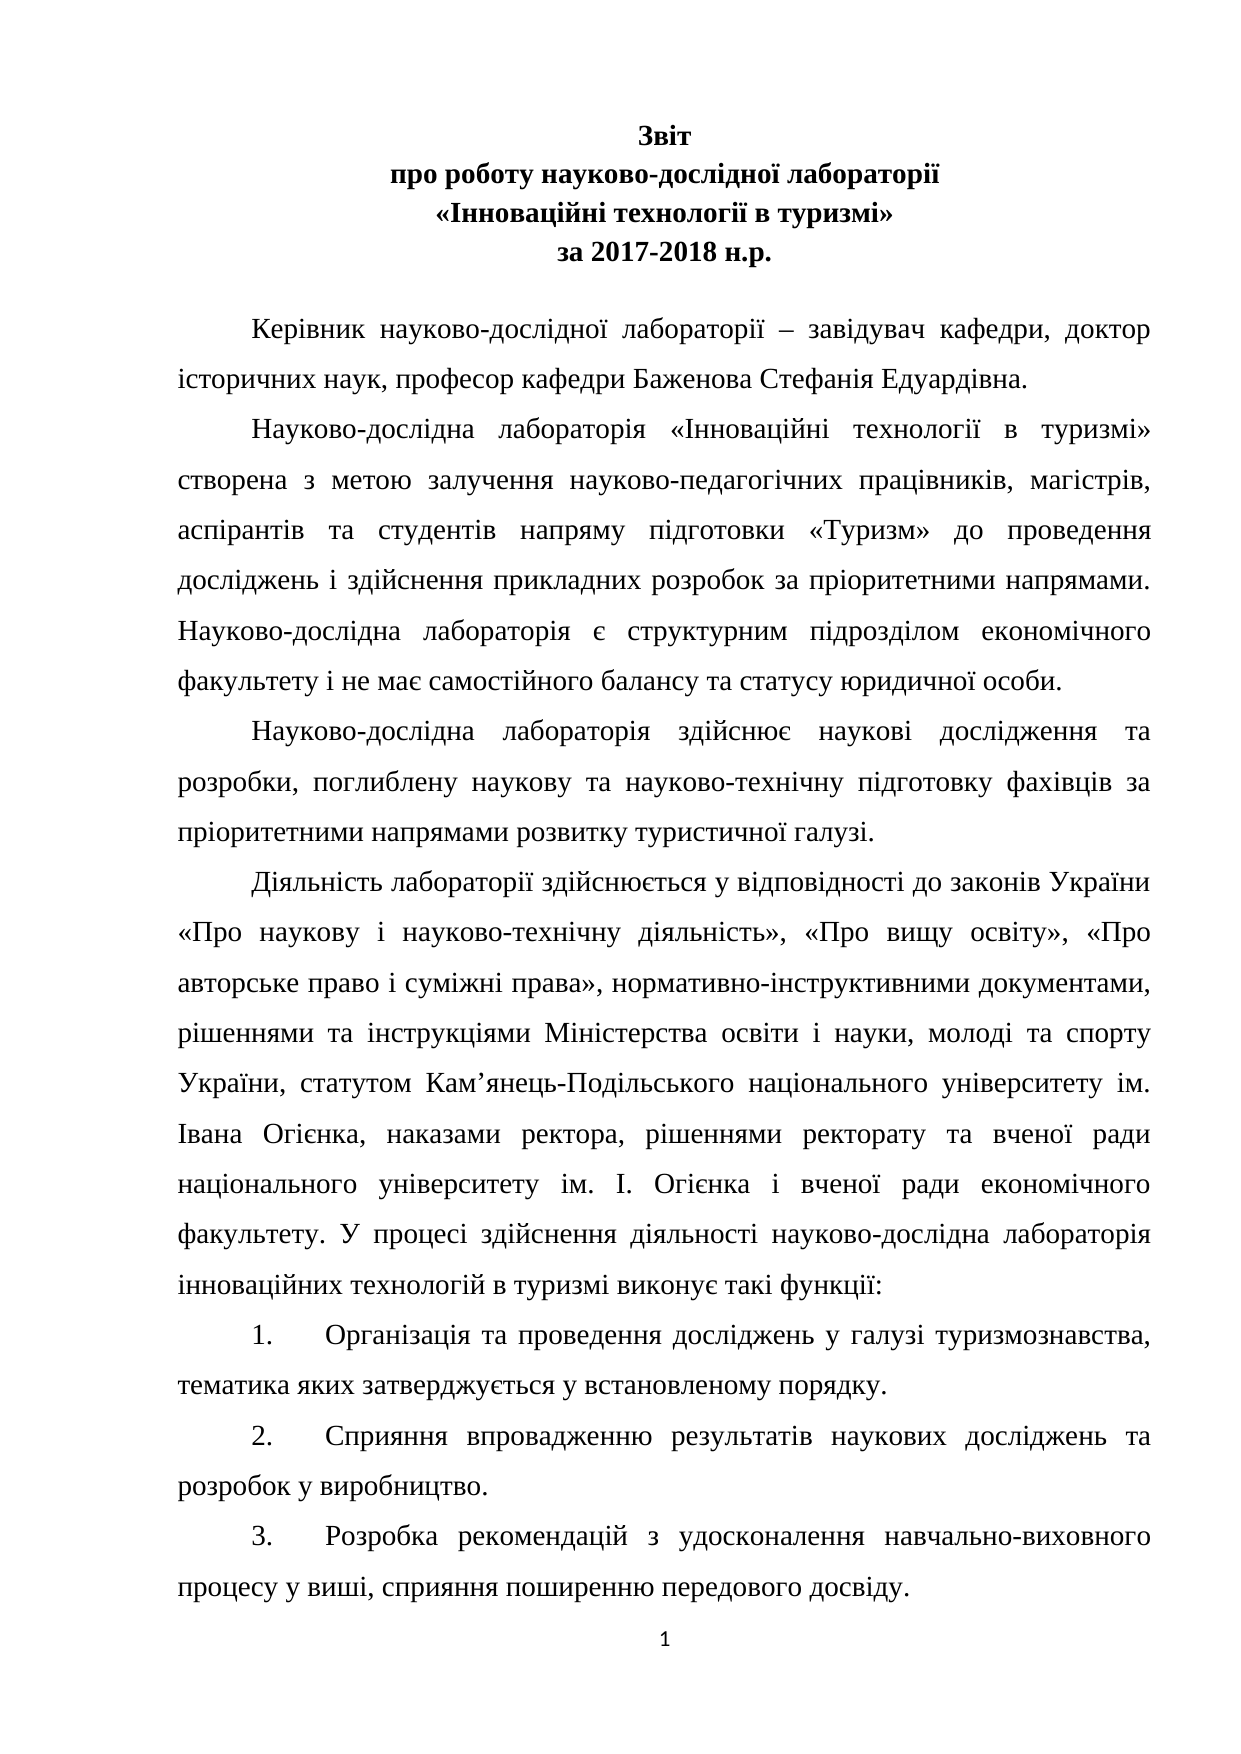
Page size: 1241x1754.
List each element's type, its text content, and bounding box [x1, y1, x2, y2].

text Звіт [177, 118, 1152, 152]
list Організація та проведення досліджень у галузі туризмознавства, тематика яких затверджується у встановленому порядку. [177, 1317, 1152, 1401]
text про роботу науково-дослідної лабораторії [177, 157, 1152, 190]
text Керівник науково-дослідної лабораторії – завідувач кафедри, доктор історичних наук, професор кафедри Баженова Стефанія Едуардівна. [177, 311, 1152, 395]
list Діяльність лабораторії здійснюється у відповідності до законів України «Про наукову і науково-технічну діяльність», «Про вищу освіту», «Про авторське право і суміжні права», нормативно-інструктивними документами, рішеннями та інструкціями Міністерства освіти і науки, молоді та спорту України, статутом Кам’янець-Подільського національного університету ім. Івана Огієнка, наказами ректора, рішеннями ректорату та вченої ради національного університету ім. І. Огієнка і вченої ради економічного факультету. У процесі здійснення діяльності науково-дослідна лабораторія інноваційних технологій в туризмі виконує такі функції: [177, 864, 1152, 1300]
text Науково-дослідна лабораторія «Інноваційні технології в туризмі» створена з метою залучення науково-педагогічних працівників, магістрів, аспірантів та студентів напряму підготовки «Туризм» до проведення досліджень і здійснення прикладних розробок за пріоритетними напрямами. Науково-дослідна лабораторія є структурним підрозділом економічного факультету і не має самостійного балансу та статусу юридичної особи. [177, 411, 1152, 697]
list Розробка рекомендацій з удосконалення навчально-виховного процесу у виші, сприяння поширенню передового досвіду. [177, 1518, 1152, 1602]
list Сприяння впровадженню результатів наукових досліджень та розробок у виробництво. [177, 1418, 1152, 1502]
text «Інноваційні технології в туризмі» [177, 195, 1152, 229]
text Науково-дослідна лабораторія здійснює наукові дослідження та розробки, поглиблену наукову та науково-технічну підготовку фахівців за пріоритетними напрямами розвитку туристичної галузі. [177, 713, 1152, 847]
text за 2017-2018 н.р. [177, 234, 1152, 267]
